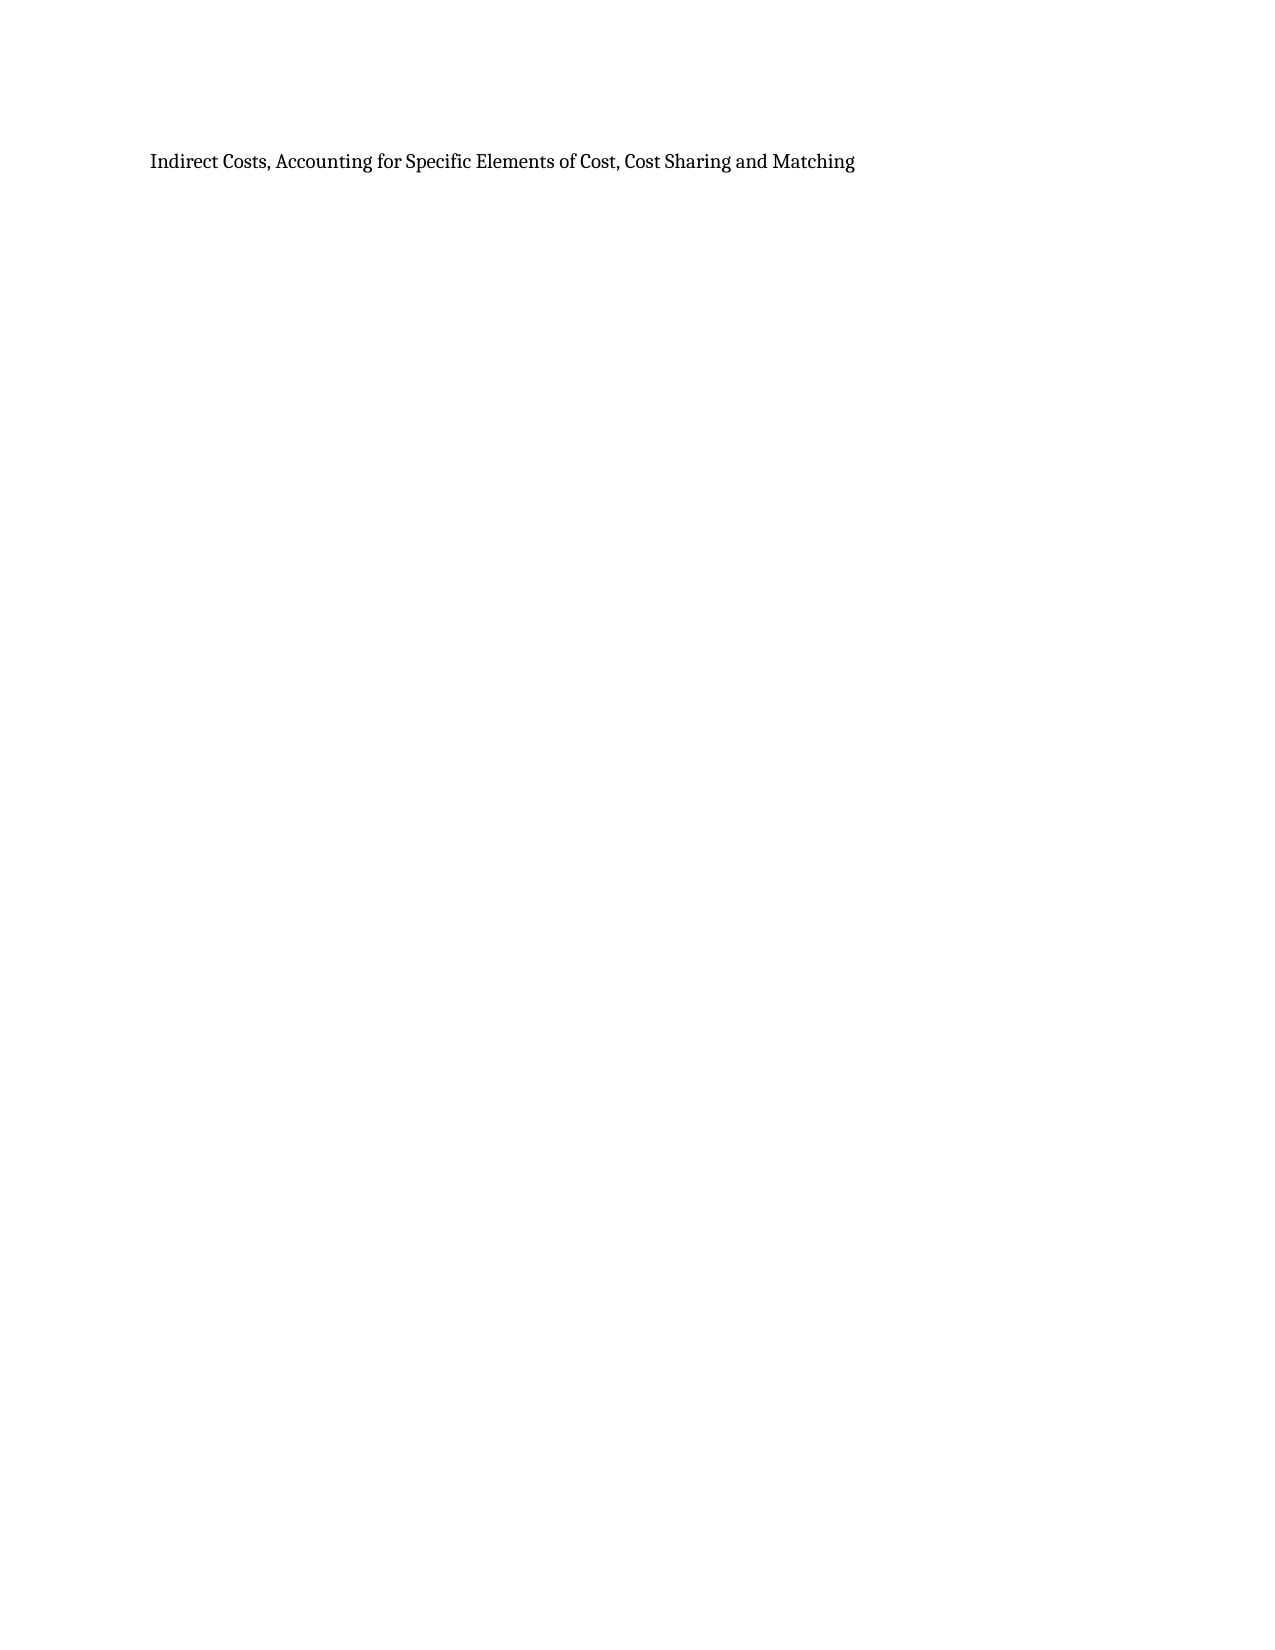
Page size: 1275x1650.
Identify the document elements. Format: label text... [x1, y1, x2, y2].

text Indirect Costs, Accounting for Specific Elements of Cost, Cost Sharing and Matching [150, 150, 1125, 174]
